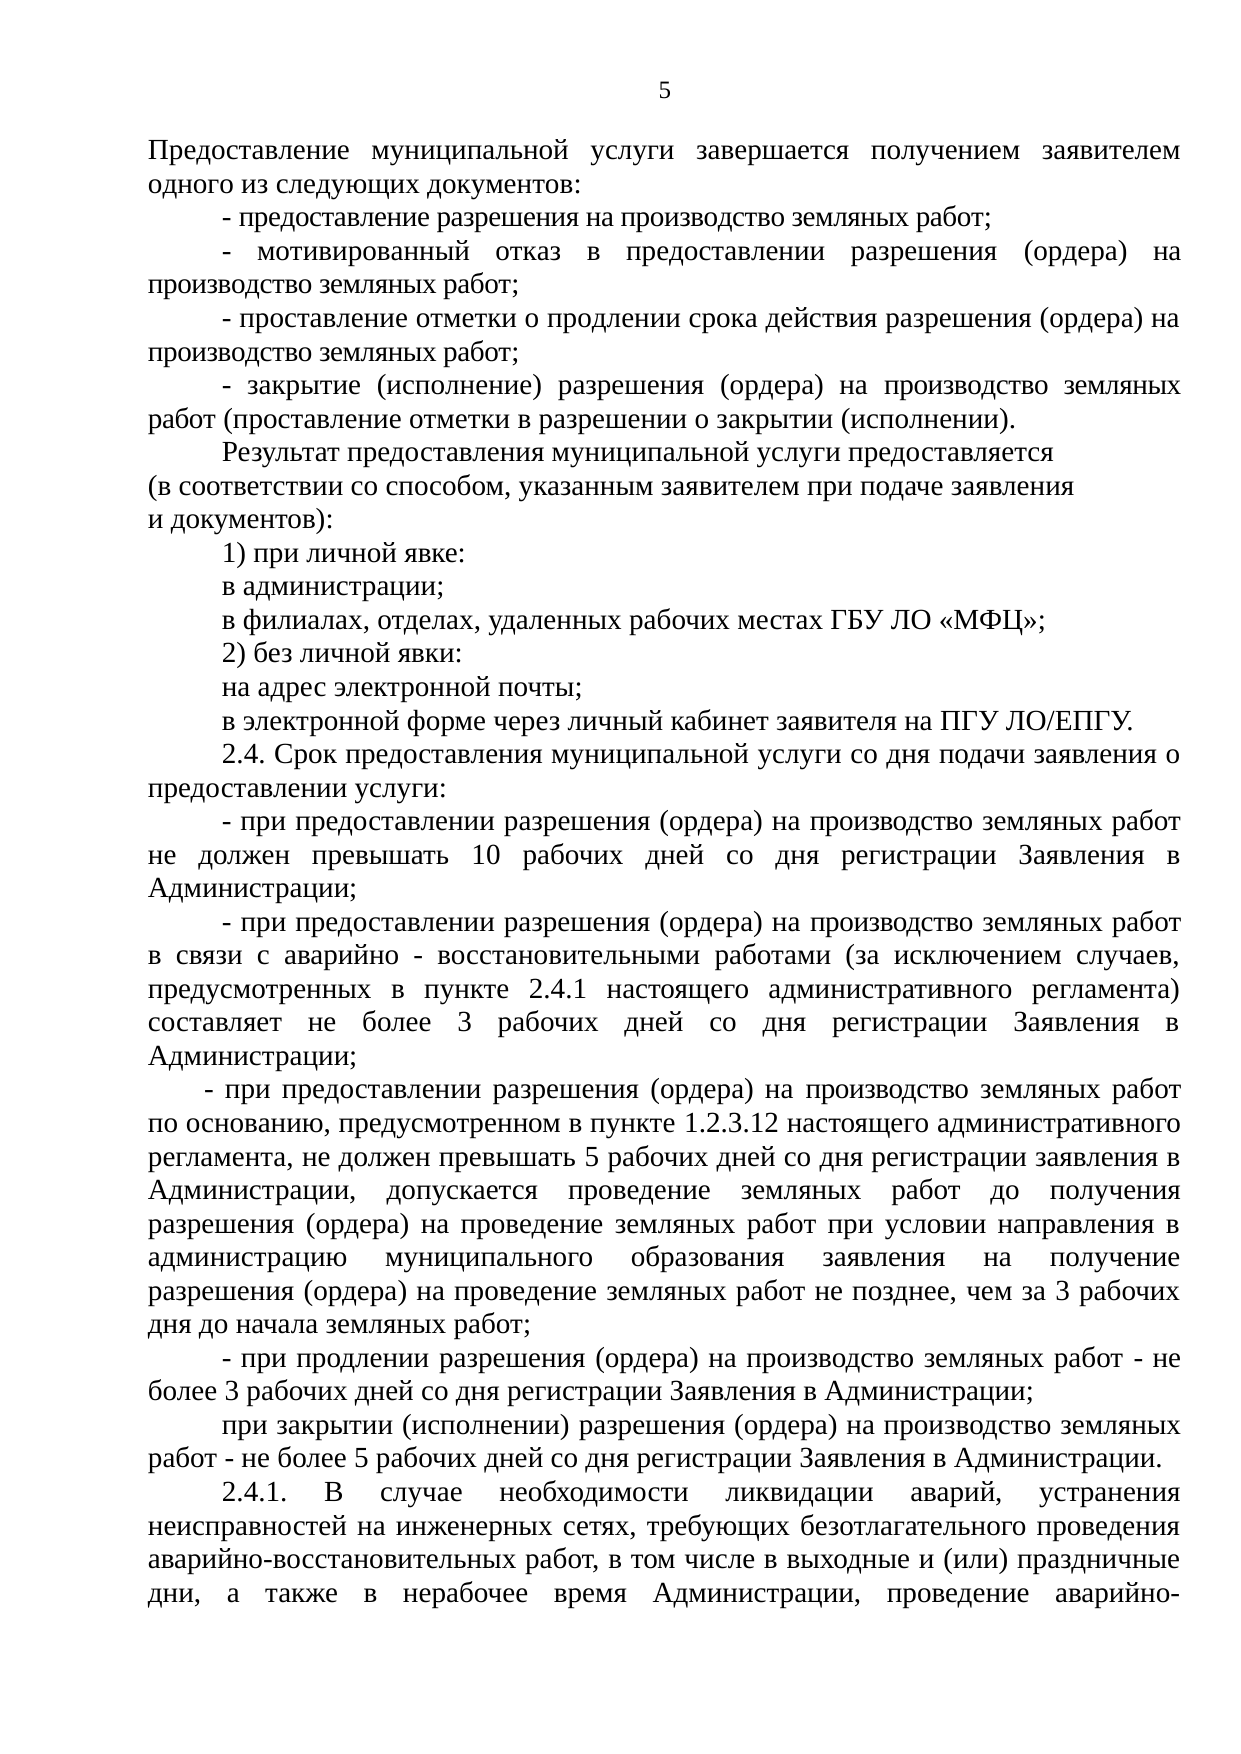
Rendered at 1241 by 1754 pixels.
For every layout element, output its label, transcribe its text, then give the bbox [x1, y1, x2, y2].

text - при предоставлении разрешения (ордера) на производство земляных работ в связи с аварийно - восстановительными работами (за исключением случаев, предусмотренных в пункте 2.4.1 настоящего административного регламента) составляет не более 3 рабочих дней со дня регистрации Заявления в Администрации; [148, 904, 1181, 1072]
text 1) при личной явке: [148, 535, 1181, 568]
text - закрытие (исполнение) разрешения (ордера) на производство земляных работ (проставление отметки в разрешении о закрытии (исполнении). [148, 367, 1181, 434]
text Предоставление муниципальной услуги завершается получением заявителем одного из следующих документов: [148, 132, 1181, 199]
text в филиалах, отделах, удаленных рабочих местах ГБУ ЛО «МФЦ»; [148, 602, 1181, 636]
text 2.4. Срок предоставления муниципальной услуги со дня подачи заявления о предоставлении услуги: [148, 736, 1181, 803]
text - проставление отметки о продлении срока действия разрешения (ордера) на производство земляных работ; [148, 300, 1181, 367]
text Результат предоставления муниципальной услуги предоставляется (в соответствии со способом, указанным заявителем при подаче заявления и документов): [148, 434, 1181, 535]
text в администрации; [148, 568, 1181, 602]
text - при предоставлении разрешения (ордера) на производство земляных работ не должен превышать 10 рабочих дней со дня регистрации Заявления в Администрации; [148, 803, 1181, 904]
text на адрес электронной почты; [148, 669, 1181, 703]
text 2) без личной явки: [148, 636, 1181, 669]
text при закрытии (исполнении) разрешения (ордера) на производство земляных работ - не более 5 рабочих дней со дня регистрации Заявления в Администрации. [148, 1407, 1181, 1474]
text - при предоставлении разрешения (ордера) на производство земляных работ по основанию, предусмотренном в пункте 1.2.3.12 настоящего административного регламента, не должен превышать 5 рабочих дней со дня регистрации заявления в Администрации, допускается проведение земляных работ до получения разрешения (ордера) на проведение земляных работ при условии направления в администрацию муниципального образования заявления на получение разрешения (ордера) на проведение земляных работ не позднее, чем за 3 рабочих дня до начала земляных работ; [148, 1072, 1181, 1340]
text - предоставление разрешения на производство земляных работ; [148, 199, 1181, 233]
text - мотивированный отказ в предоставлении разрешения (ордера) на производство земляных работ; [148, 233, 1181, 300]
text в электронной форме через личный кабинет заявителя на ПГУ ЛО/ЕПГУ. [148, 703, 1181, 736]
text - при продлении разрешения (ордера) на производство земляных работ - не более 3 рабочих дней со дня регистрации Заявления в Администрации; [148, 1340, 1181, 1407]
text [148, 1474, 1181, 1608]
